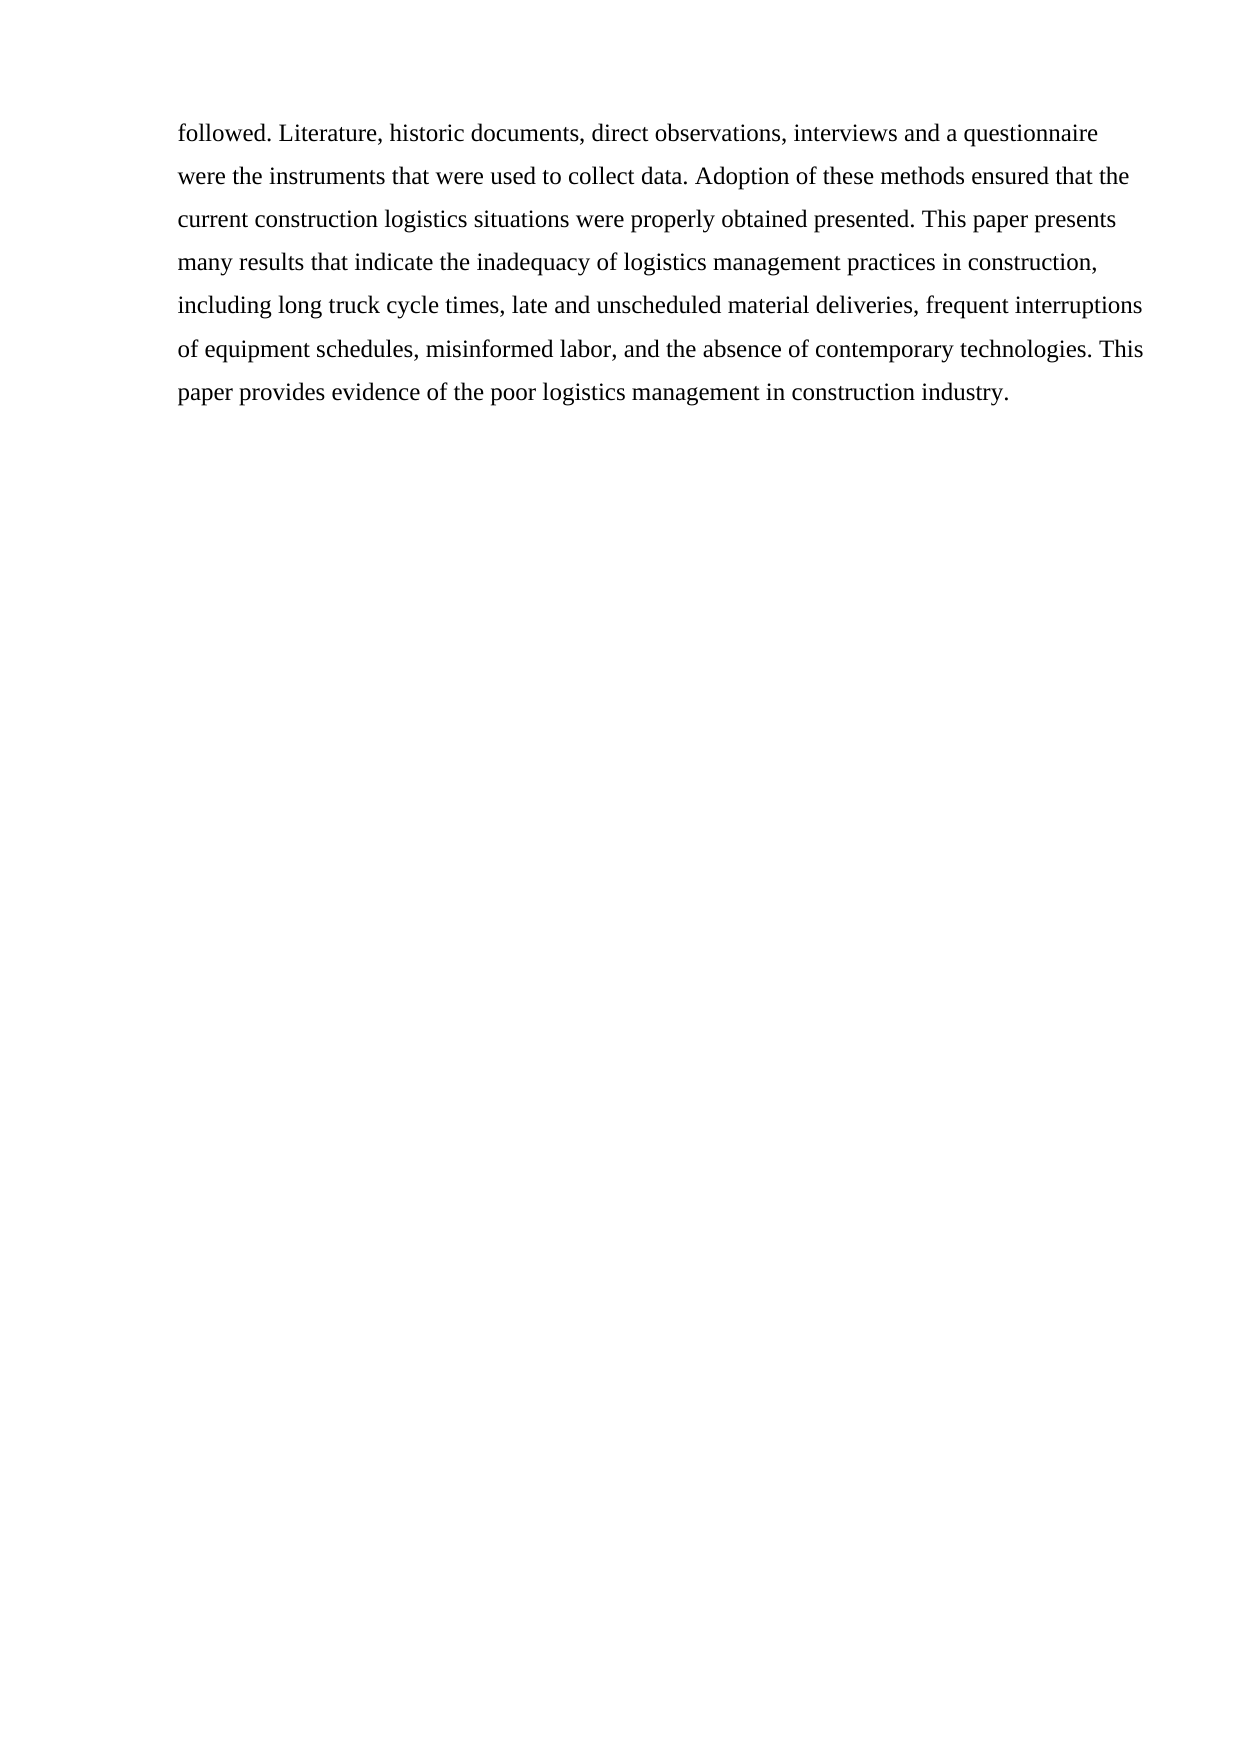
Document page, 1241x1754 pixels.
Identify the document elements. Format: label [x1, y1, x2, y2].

text [177, 118, 1152, 406]
